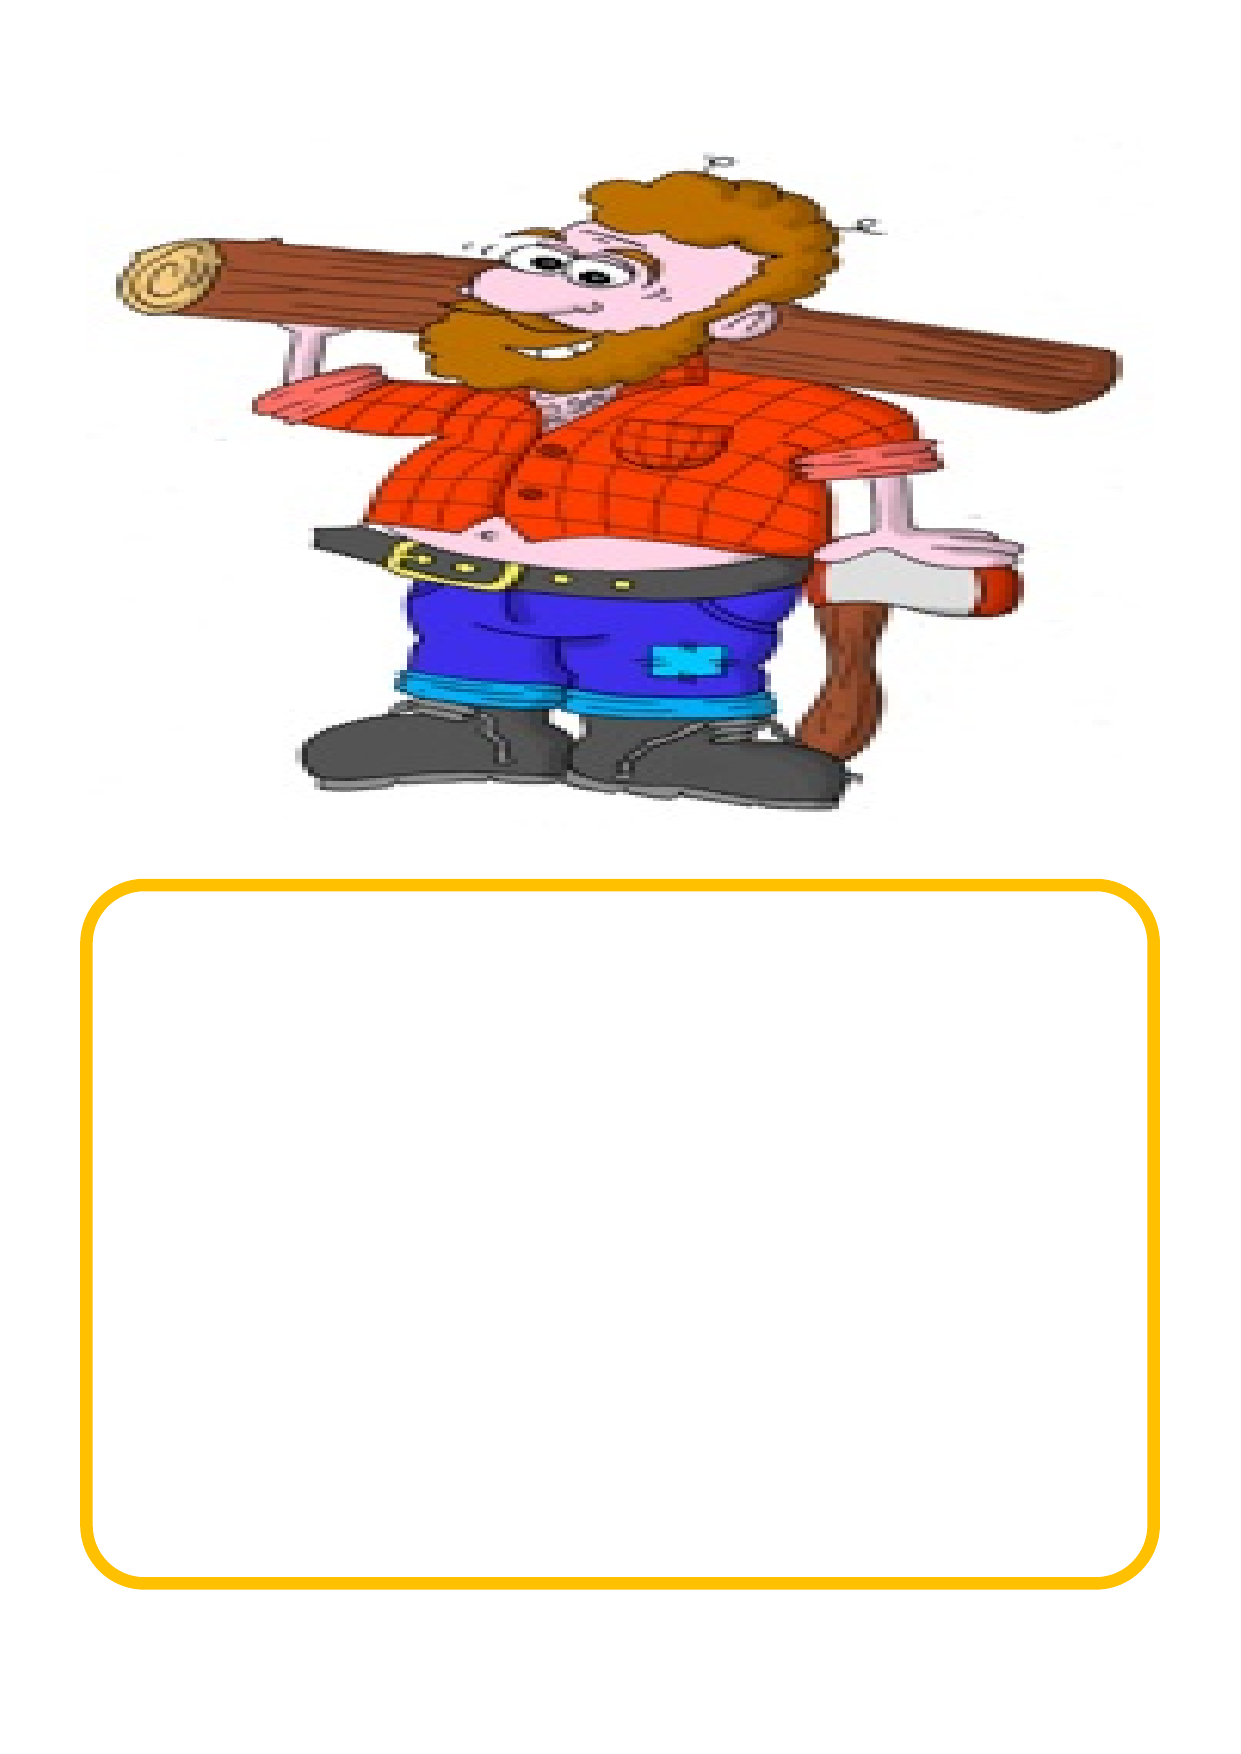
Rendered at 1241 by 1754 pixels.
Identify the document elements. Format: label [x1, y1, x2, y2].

picture [86, 130, 1154, 829]
